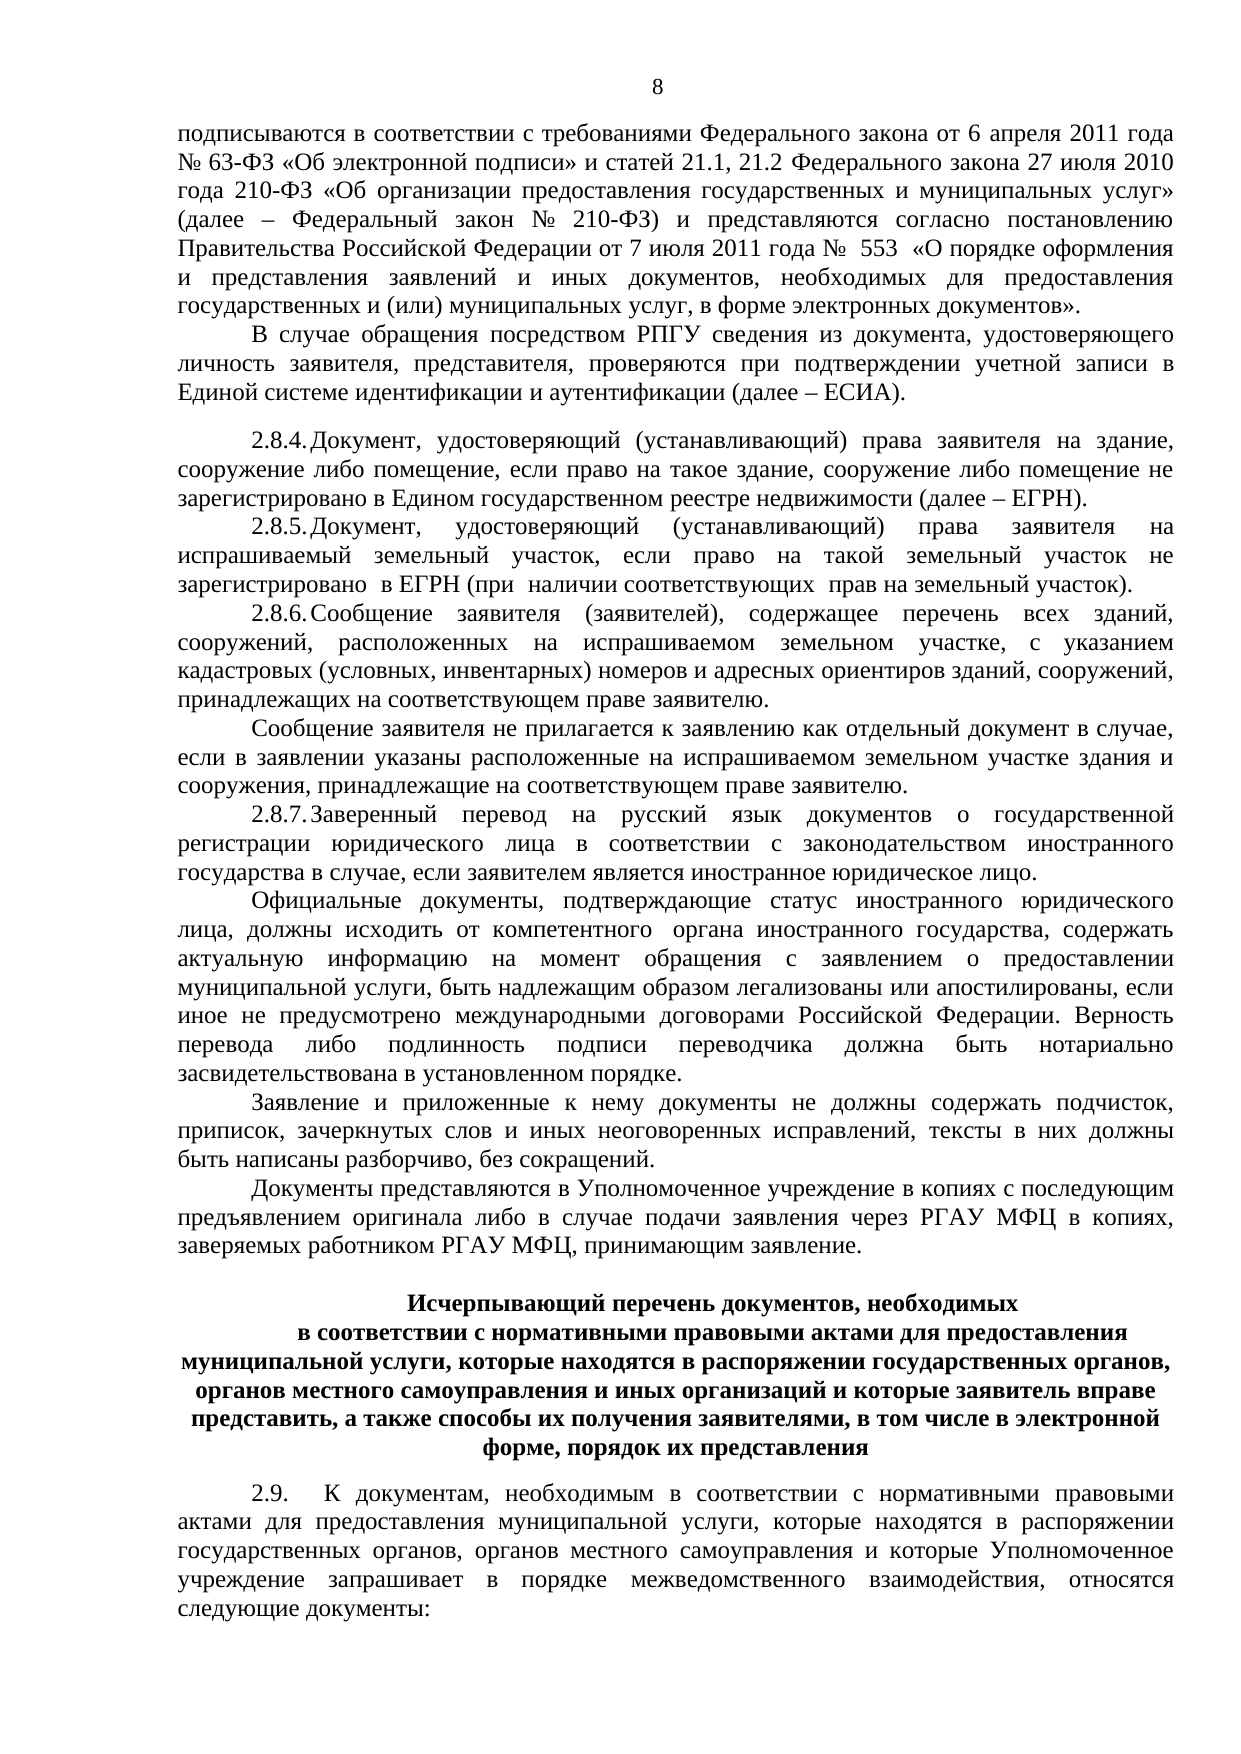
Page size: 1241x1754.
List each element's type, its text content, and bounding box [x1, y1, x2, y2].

text В случае обращения посредством РПГУ сведения из документа, удостоверяющего личность заявителя, представителя, проверяются при подтверждении учетной записи в Единой системе идентификации и аутентификации (далее – ЕСИА). [177, 319, 1174, 406]
list Документ, удостоверяющий (устанавливающий) права заявителя на здание, сооружение либо помещение, если право на такое здание, сооружение либо помещение не зарегистрировано в Едином государственном реестре недвижимости (далее – ЕГРН). [177, 425, 1174, 511]
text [177, 118, 1174, 319]
subtitle Исчерпывающий перечень документов, необходимых [177, 1288, 1174, 1317]
list Документ, удостоверяющий (устанавливающий) права заявителя на испрашиваемый земельный участок, если право на такой земельный участок не зарегистрировано в ЕГРН (при наличии соответствующих прав на земельный участок). [177, 511, 1174, 598]
text Заявление и приложенные к нему документы не должны содержать подчисток, приписок, зачеркнутых слов и иных неоговоренных исправлений, тексты в них должны быть написаны разборчиво, без сокращений. [177, 1087, 1174, 1173]
list Заверенный перевод на русский язык документов о государственной регистрации юридического лица в соответствии с законодательством иностранного государства в случае, если заявителем является иностранное юридическое лицо. [177, 799, 1174, 885]
text Сообщение заявителя не прилагается к заявлению как отдельный документ в случае, если в заявлении указаны расположенные на испрашиваемом земельном участке здания и сооружения, принадлежащие на соответствующем праве заявителю. [177, 713, 1174, 799]
text в соответствии с нормативными правовыми актами для предоставления муниципальной услуги, которые находятся в распоряжении государственных органов, органов местного самоуправления и иных организаций и которые заявитель вправе представить, а также способы их получения заявителями, в том числе в электронной форме, порядок их представления [177, 1317, 1174, 1461]
list К документам, необходимым в соответствии с нормативными правовыми актами для предоставления муниципальной услуги, которые находятся в распоряжении государственных органов, органов местного самоуправления и которые Уполномоченное учреждение запрашивает в порядке межведомственного взаимодействия, относятся следующие документы: [177, 1478, 1174, 1621]
text Документы представляются в Уполномоченное учреждение в копиях с последующим предъявлением оригинала либо в случае подачи заявления через РГАУ МФЦ в копиях, заверяемых работником РГАУ МФЦ, принимающим заявление. [177, 1173, 1174, 1259]
list Сообщение заявителя (заявителей), содержащее перечень всех зданий, сооружений, расположенных на испрашиваемом земельном участке, с указанием кадастровых (условных, инвентарных) номеров и адресных ориентиров зданий, сооружений, принадлежащих на соответствующем праве заявителю. [177, 598, 1174, 713]
text Официальные документы, подтверждающие статус иностранного юридического лица, должны исходить от компетентного органа иностранного государства, содержать актуальную информацию на момент обращения с заявлением о предоставлении муниципальной услуги, быть надлежащим образом легализованы или апостилированы, если иное не предусмотрено международными договорами Российской Федерации. Верность перевода либо подлинность подписи переводчика должна быть нотариально засвидетельствована в установленном порядке. [177, 885, 1174, 1087]
